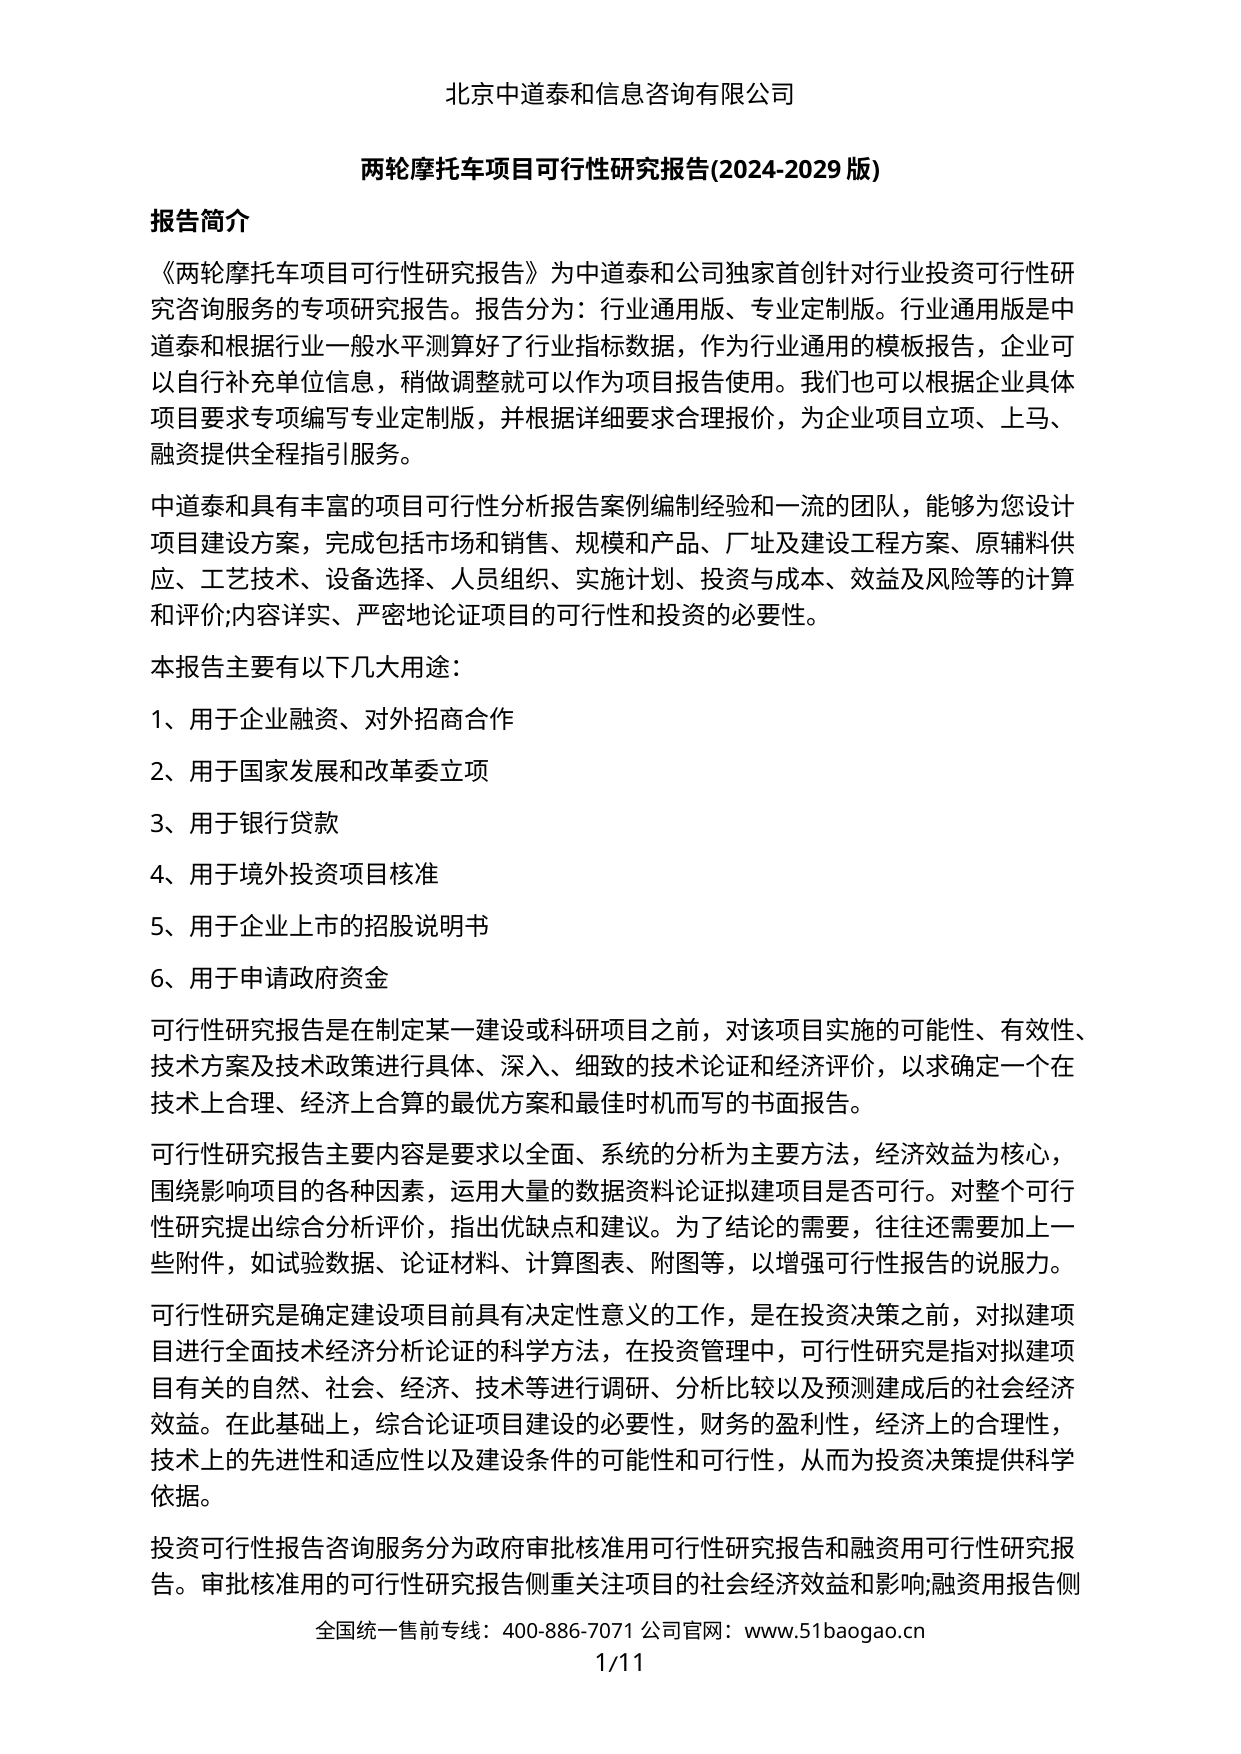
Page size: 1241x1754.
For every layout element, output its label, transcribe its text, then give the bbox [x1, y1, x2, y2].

text 本报告主要有以下几大用途： [150, 647, 1090, 684]
text 报告简介 [150, 202, 1090, 238]
text 中道泰和具有丰富的项目可行性分析报告案例编制经验和一流的团队，能够为您设计项目建设方案，完成包括市场和销售、规模和产品、厂址及建设工程方案、原辅料供应、工艺技术、设备选择、人员组织、实施计划、投资与成本、效益及风险等的计算和评价;内容详实、严密地论证项目的可行性和投资的必要性。 [150, 487, 1090, 632]
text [150, 1529, 1090, 1601]
text 两轮摩托车项目可行性研究报告(2024-2029版) [150, 150, 1090, 186]
text 可行性研究报告主要内容是要求以全面、系统的分析为主要方法，经济效益为核心，围绕影响项目的各种因素，运用大量的数据资料论证拟建项目是否可行。对整个可行性研究提出综合分析评价，指出优缺点和建议。为了结论的需要，往往还需要加上一些附件，如试验数据、论证材料、计算图表、附图等，以增强可行性报告的说服力。 [150, 1135, 1090, 1280]
text 可行性研究是确定建设项目前具有决定性意义的工作，是在投资决策之前，对拟建项目进行全面技术经济分析论证的科学方法，在投资管理中，可行性研究是指对拟建项目有关的自然、社会、经济、技术等进行调研、分析比较以及预测建成后的社会经济效益。在此基础上，综合论证项目建设的必要性，财务的盈利性，经济上的合理性，技术上的先进性和适应性以及建设条件的可能性和可行性，从而为投资决策提供科学依据。 [150, 1296, 1090, 1513]
text 6、用于申请政府资金 [150, 959, 1090, 995]
text 2、用于国家发展和改革委立项 [150, 751, 1090, 787]
text 4、用于境外投资项目核准 [150, 855, 1090, 891]
text 可行性研究报告是在制定某一建设或科研项目之前，对该项目实施的可能性、有效性、技术方案及技术政策进行具体、深入、细致的技术论证和经济评价，以求确定一个在技术上合理、经济上合算的最优方案和最佳时机而写的书面报告。 [150, 1011, 1090, 1119]
text 3、用于银行贷款 [150, 803, 1090, 839]
text 1、用于企业融资、对外招商合作 [150, 699, 1090, 736]
text 5、用于企业上市的招股说明书 [150, 907, 1090, 943]
text 《两轮摩托车项目可行性研究报告》为中道泰和公司独家首创针对行业投资可行性研究咨询服务的专项研究报告。报告分为：行业通用版、专业定制版。行业通用版是中道泰和根据行业一般水平测算好了行业指标数据，作为行业通用的模板报告，企业可以自行补充单位信息，稍做调整就可以作为项目报告使用。我们也可以根据企业具体项目要求专项编写专业定制版，并根据详细要求合理报价，为企业项目立项、上马、融资提供全程指引服务。 [150, 254, 1090, 471]
